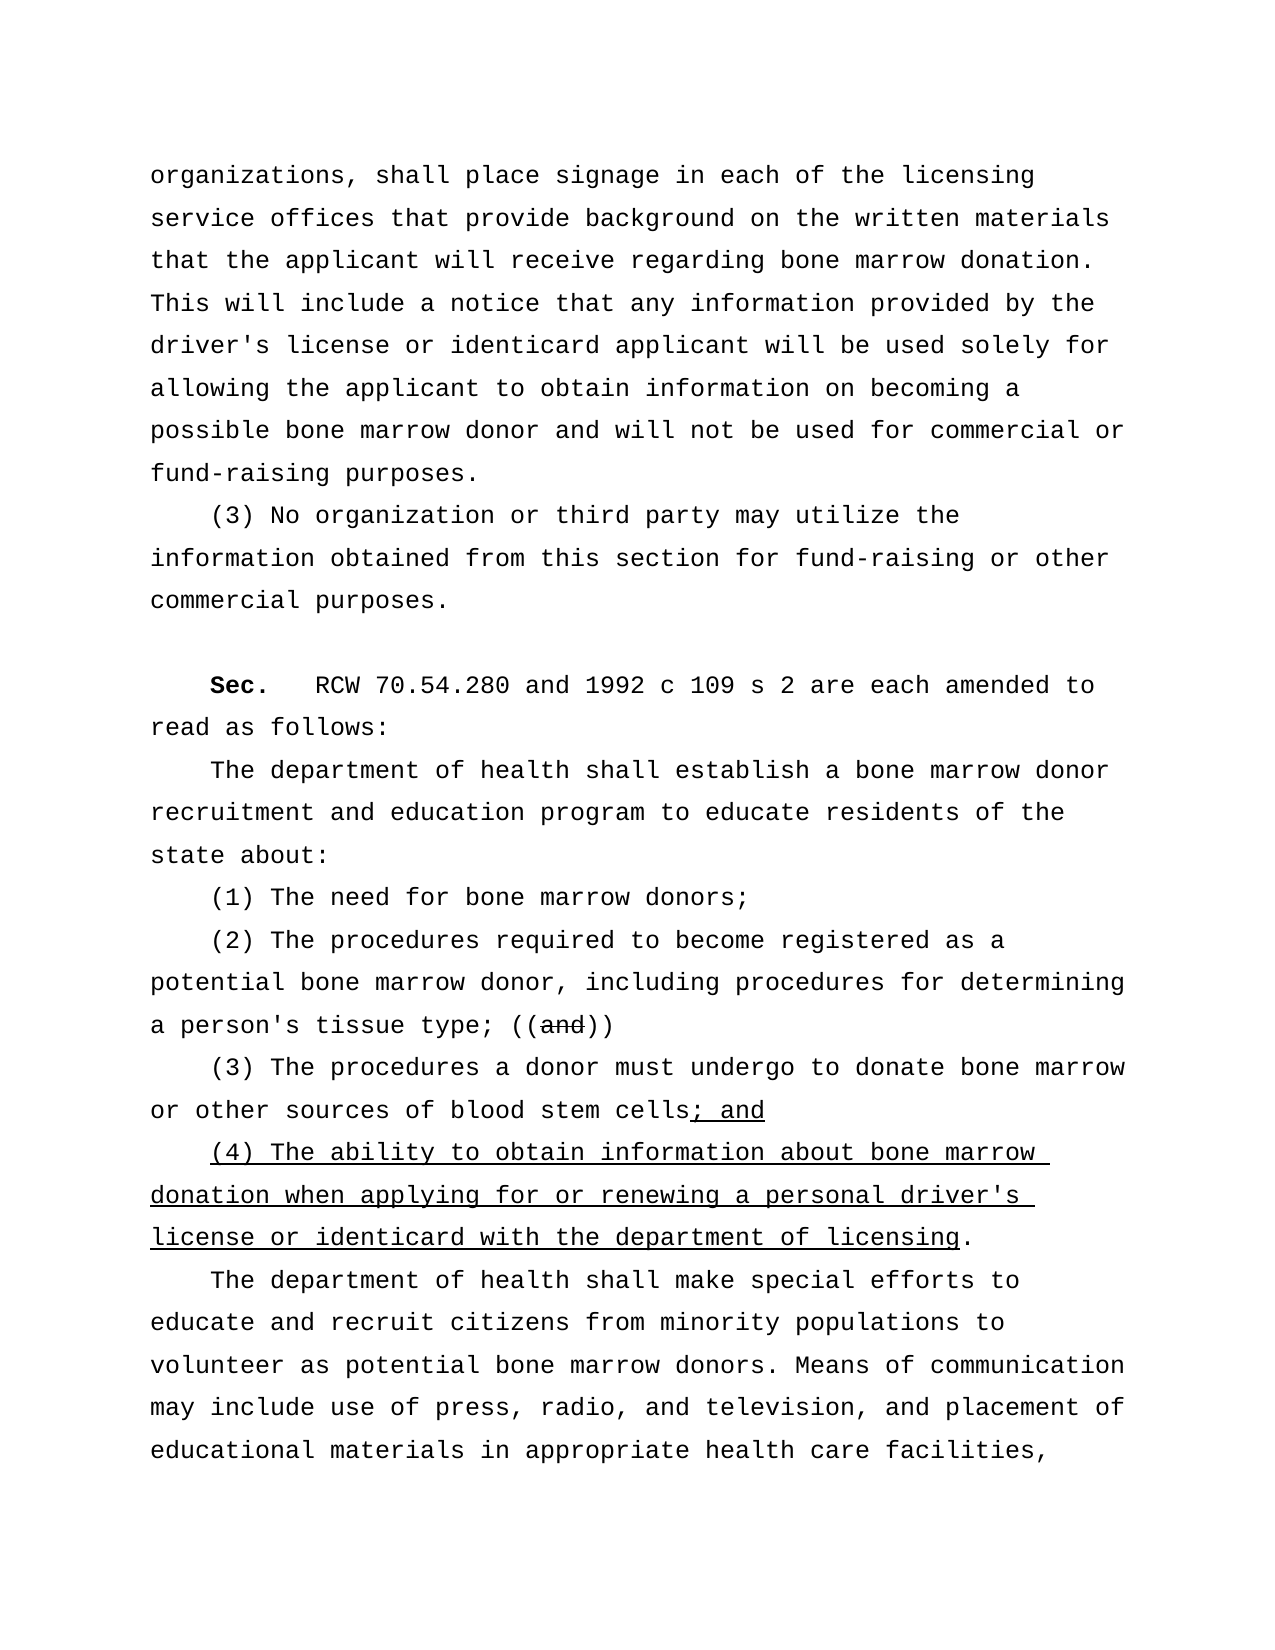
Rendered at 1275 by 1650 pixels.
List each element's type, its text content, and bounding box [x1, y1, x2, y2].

text (3) The procedures a donor must undergo to donate bone marrow or other sources of blood stem cells; and [150, 1042, 1125, 1127]
text Sec. RCW 70.54.280 and 1992 c 109 s 2 are each amended to read as follows: [150, 659, 1125, 744]
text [150, 150, 1125, 490]
text (3) No organization or third party may utilize the information obtained from this section for fund-raising or other commercial purposes. [150, 490, 1125, 617]
text The department of health shall establish a bone marrow donor recruitment and education program to educate residents of the state about: [150, 744, 1125, 872]
text (1) The need for bone marrow donors; [150, 872, 1125, 914]
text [150, 1254, 1125, 1467]
text (2) The procedures required to become registered as a potential bone marrow donor, including procedures for determining a person's tissue type; ((and)) [150, 914, 1125, 1042]
text (4) The ability to obtain information about bone marrow donation when applying for or renewing a personal driver's license or identicard with the department of licensing. [150, 1127, 1125, 1254]
